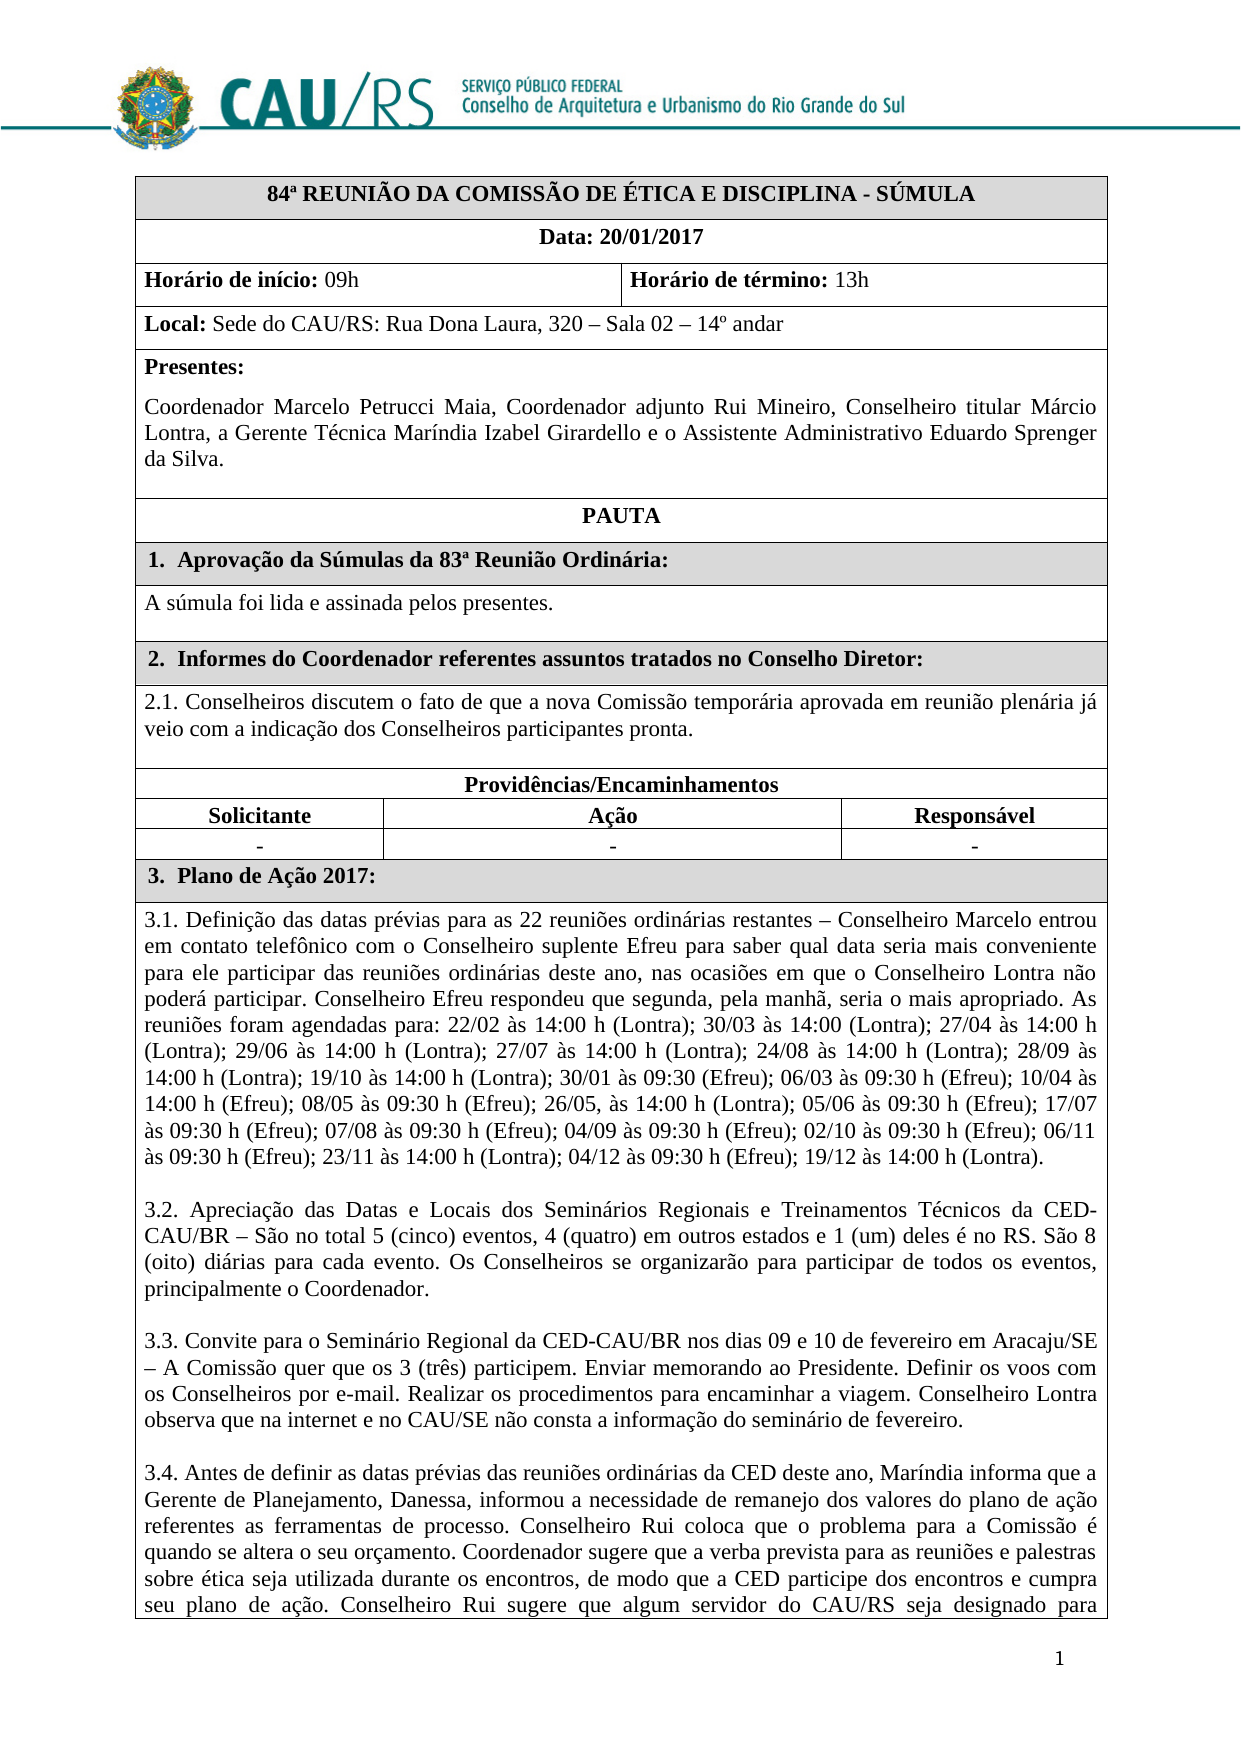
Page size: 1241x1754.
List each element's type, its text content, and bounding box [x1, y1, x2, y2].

table_cell Providências/Encaminhamentos [136, 769, 1107, 798]
table_cell Informes do Coordenador referentes assuntos tratados no Conselho Diretor: [136, 642, 1107, 684]
table_header 84ª REUNIÃO DA COMISSÃO DE ÉTICA E DISCIPLINA - SÚMULA [136, 177, 1107, 219]
table_cell PAUTA [136, 499, 1107, 542]
table_cell - [136, 829, 383, 858]
table_cell Horário de início: 09h [136, 264, 621, 306]
table_cell Ação [384, 799, 841, 828]
table_cell Data: 20/01/2017 [136, 220, 1107, 262]
table_cell Solicitante [136, 799, 383, 828]
table_cell - [842, 829, 1107, 858]
picture [0, 0, 1241, 161]
table_cell A súmula foi lida e assinada pelos presentes. [136, 586, 1107, 641]
table_cell Plano de Ação 2017: [136, 860, 1107, 902]
table_cell Horário de término: 13h [622, 264, 1107, 306]
table_cell Local: Sede do CAU/RS: Rua Dona Laura, 320 – Sala 02 – 14º andar [136, 307, 1107, 349]
table_cell 2.1. Conselheiros discutem o fato de que a nova Comissão temporária aprovada em reunião plenária já veio com a indicação dos Conselheiros participantes pronta. [136, 686, 1107, 767]
table_cell Presentes: Coordenador Marcelo Petrucci Maia, Coordenador adjunto Rui Mineiro, Conselheiro titular Márcio Lontra, a Gerente Técnica Maríndia Izabel Girardello e o Assistente Administrativo Eduardo Sprenger da Silva. [136, 350, 1107, 498]
table_cell - [384, 829, 841, 858]
table_cell Responsável [842, 799, 1107, 828]
table_cell Aprovação da Súmulas da 83ª Reunião Ordinária: [136, 543, 1107, 585]
